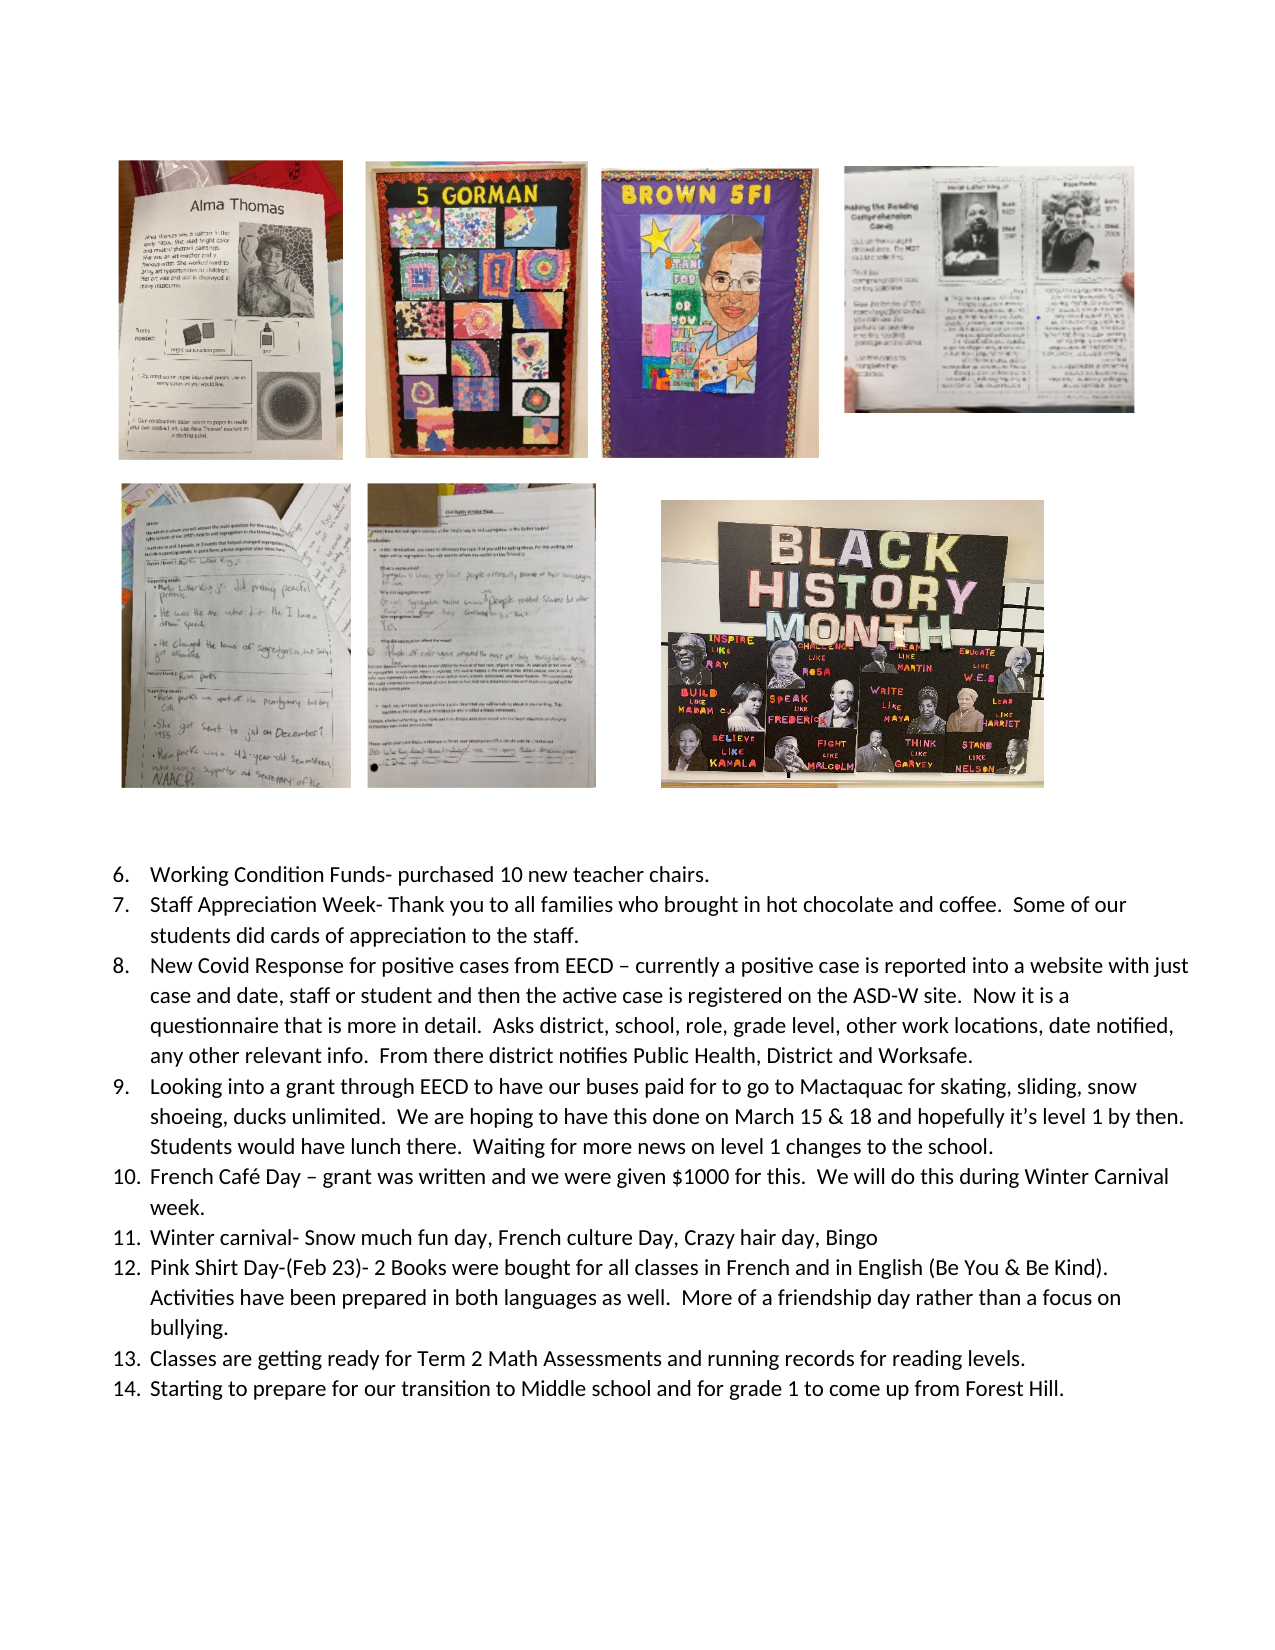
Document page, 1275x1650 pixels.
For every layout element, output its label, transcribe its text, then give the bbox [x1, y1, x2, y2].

picture [119, 161, 343, 459]
list French Café Day – grant was written and we were given $1000 for this. We will do this during Winter Carnival week. [112, 1162, 1200, 1221]
list Pink Shirt Day-(Feb 23)- 2 Books were bought for all classes in French and in English (Be You & Be Kind). Activities have been prepared in both languages as well. More of a friendship day rather than a focus on bullying. [112, 1253, 1200, 1342]
picture [602, 169, 819, 457]
list Winter carnival- Snow much fun day, French culture Day, Crazy hair day, Bingo [112, 1223, 1200, 1251]
list Classes are getting ready for Term 2 Math Assessments and running records for reading levels. [112, 1344, 1200, 1372]
list Starting to prepare for our transition to Middle school and for grade 1 to come up from Forest Hill. [112, 1374, 1200, 1402]
picture [843, 166, 1135, 413]
list Staff Appreciation Week- Thank you to all families who brought in hot chocolate and coffee. Some of our students did cards of appreciation to the staff. [112, 891, 1200, 949]
list New Covid Response for positive cases from EECD – currently a positive case is reported into a website with just case and date, staff or student and then the active case is registered on the ASD-W site. Now it is a questionnaire that is more in detail. Asks district, school, role, grade level, other work locations, date notified, any other relevant info. From there district notifies Public Health, District and Worksafe. [112, 951, 1200, 1070]
list Looking into a grant through EECD to have our buses paid for to go to Mactaquac for skating, sliding, snow shoeing, ducks unlimited. We are hoping to have this done on March 15 & 18 and hopefully it’s level 1 by then. Students would have lunch there. Waiting for more news on level 1 changes to the school. [112, 1072, 1200, 1160]
picture [366, 162, 587, 458]
picture [368, 484, 596, 787]
picture [661, 500, 1044, 788]
picture [122, 484, 351, 787]
list Working Condition Funds- purchased 10 new teacher chairs. [112, 860, 1200, 888]
